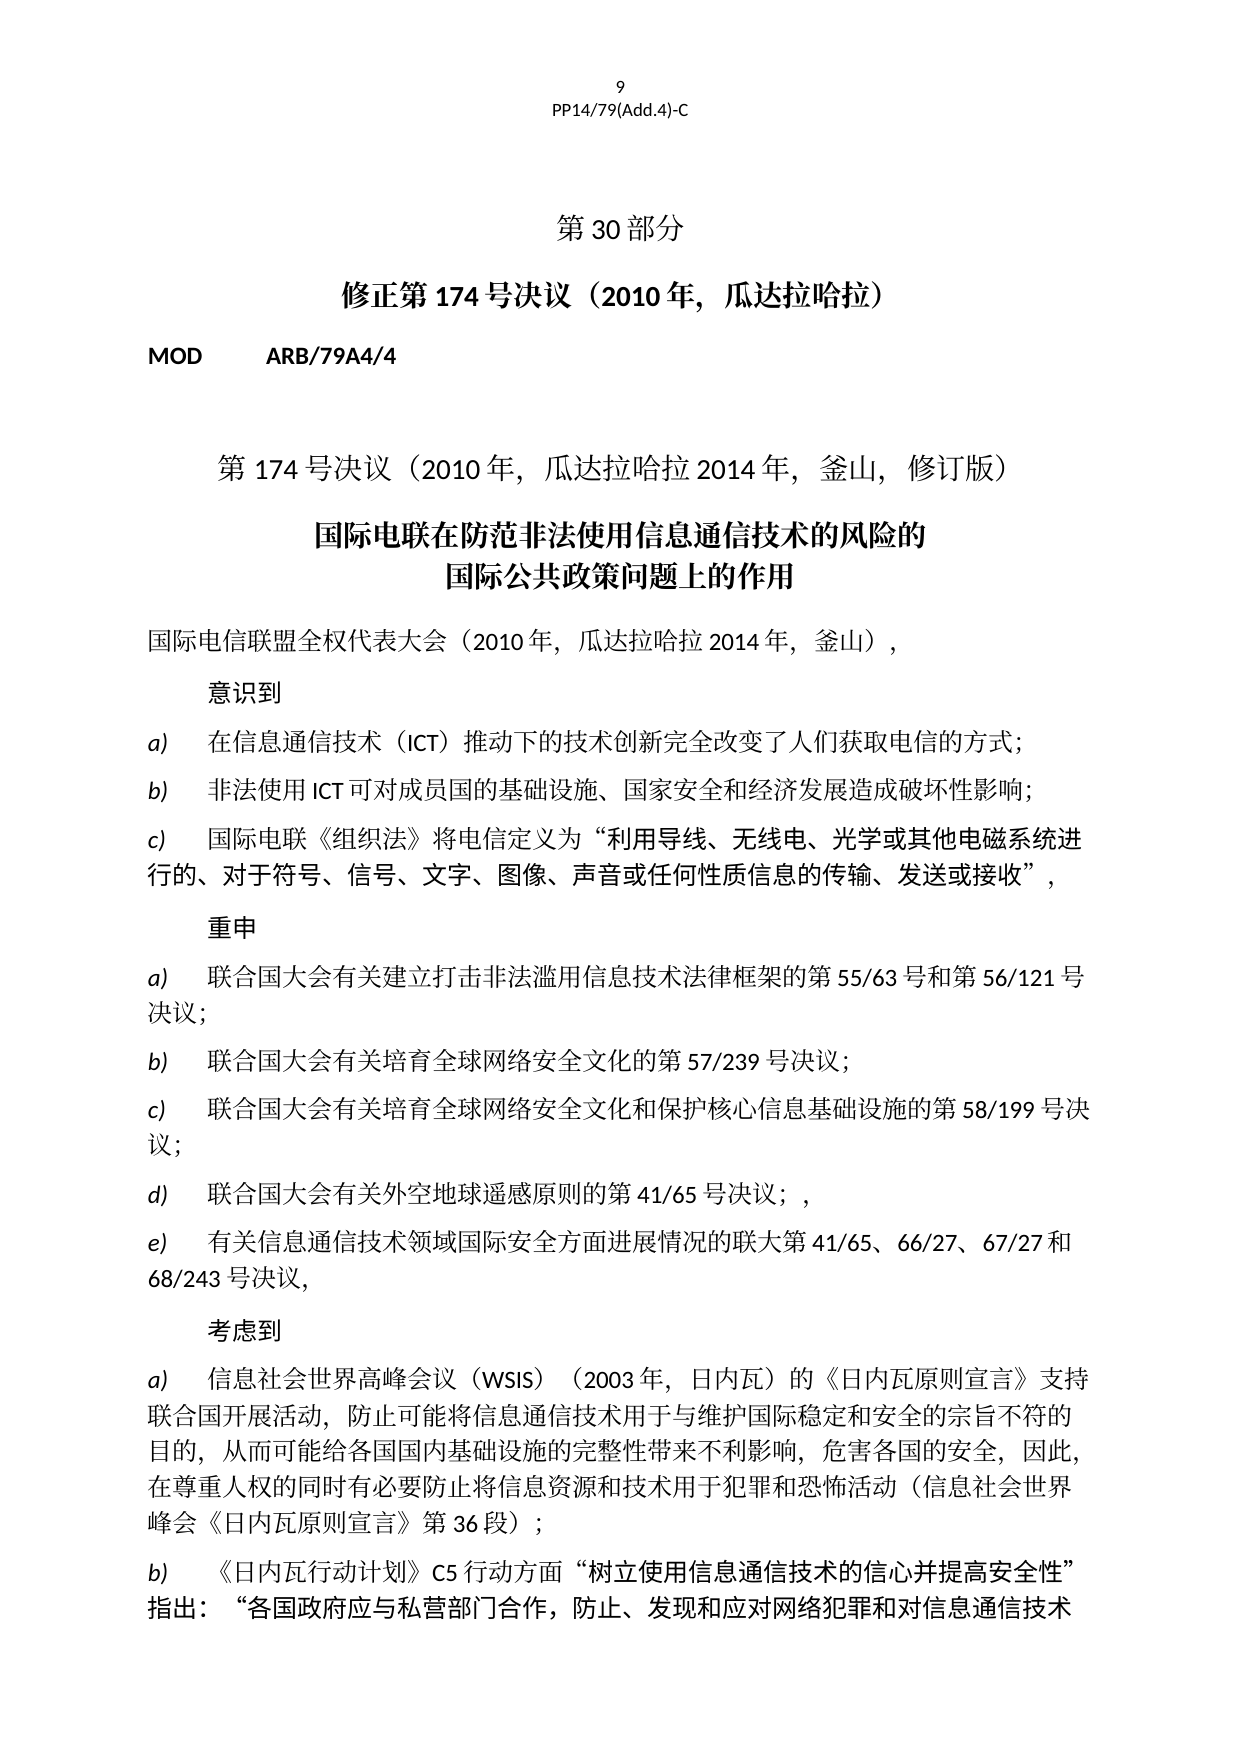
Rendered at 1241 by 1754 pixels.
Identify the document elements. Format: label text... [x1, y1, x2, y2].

text 意识到 [207, 674, 1092, 710]
text MOD ARB/79A4/4 [148, 340, 1092, 371]
text b) 非法使用ICT可对成员国的基础设施、国家安全和经济发展造成破坏性影响； [148, 771, 1092, 807]
text 重申 [207, 908, 1092, 945]
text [148, 1552, 1092, 1625]
text b) 联合国大会有关培育全球网络安全文化的第57/239号决议； [148, 1042, 1092, 1078]
title 国际电联在防范非法使用信息通信技术的风险的 国际公共政策问题上的作用 [148, 512, 1092, 596]
text d) 联合国大会有关外空地球遥感原则的第41/65号决议 [148, 1174, 1092, 1210]
text 考虑到 [207, 1311, 1092, 1348]
text 第30部分 [148, 206, 1092, 248]
text c) 联合国大会有关培育全球网络安全文化和保护核心信息基础设施的第58/199号决议； [148, 1090, 1092, 1162]
title 国际电信联盟全权代表大会（）， [148, 621, 1092, 657]
text c) 国际电联《组织法》将电信定义为“利用导线、无线电、光学或其他电磁系统进行的、对于符号、信号、文字、图像、声音或任何性质信息的传输、发送或接收”， [148, 819, 1092, 892]
text a) 在信息通信技术（ICT）推动下的技术创新完全改变了人们获取电信的方式； [148, 722, 1092, 758]
text a) 联合国大会有关建立打击非法滥用信息技术法律框架的第55/63号和第56/121号决议； [148, 957, 1092, 1029]
title 修正第174号决议（2010年，瓜达拉哈拉） [148, 273, 1092, 315]
text a) 信息社会世界高峰会议（WSIS）（2003年，日内瓦）的《日内瓦原则宣言》支持联合国开展活动，防止可能将信息通信技术用于与维护国际稳定和安全的宗旨不符的目的，从而可能给各国国内基础设施的完整性带来不利影响，危害各国的安全，因此，在尊重人权的同时有必要防止将信息资源和技术用于犯罪和恐怖活动（信息社会世界峰会《日内瓦原则宣言》第36段）； [148, 1360, 1092, 1540]
text 第 174 号决议（） [148, 446, 1092, 487]
